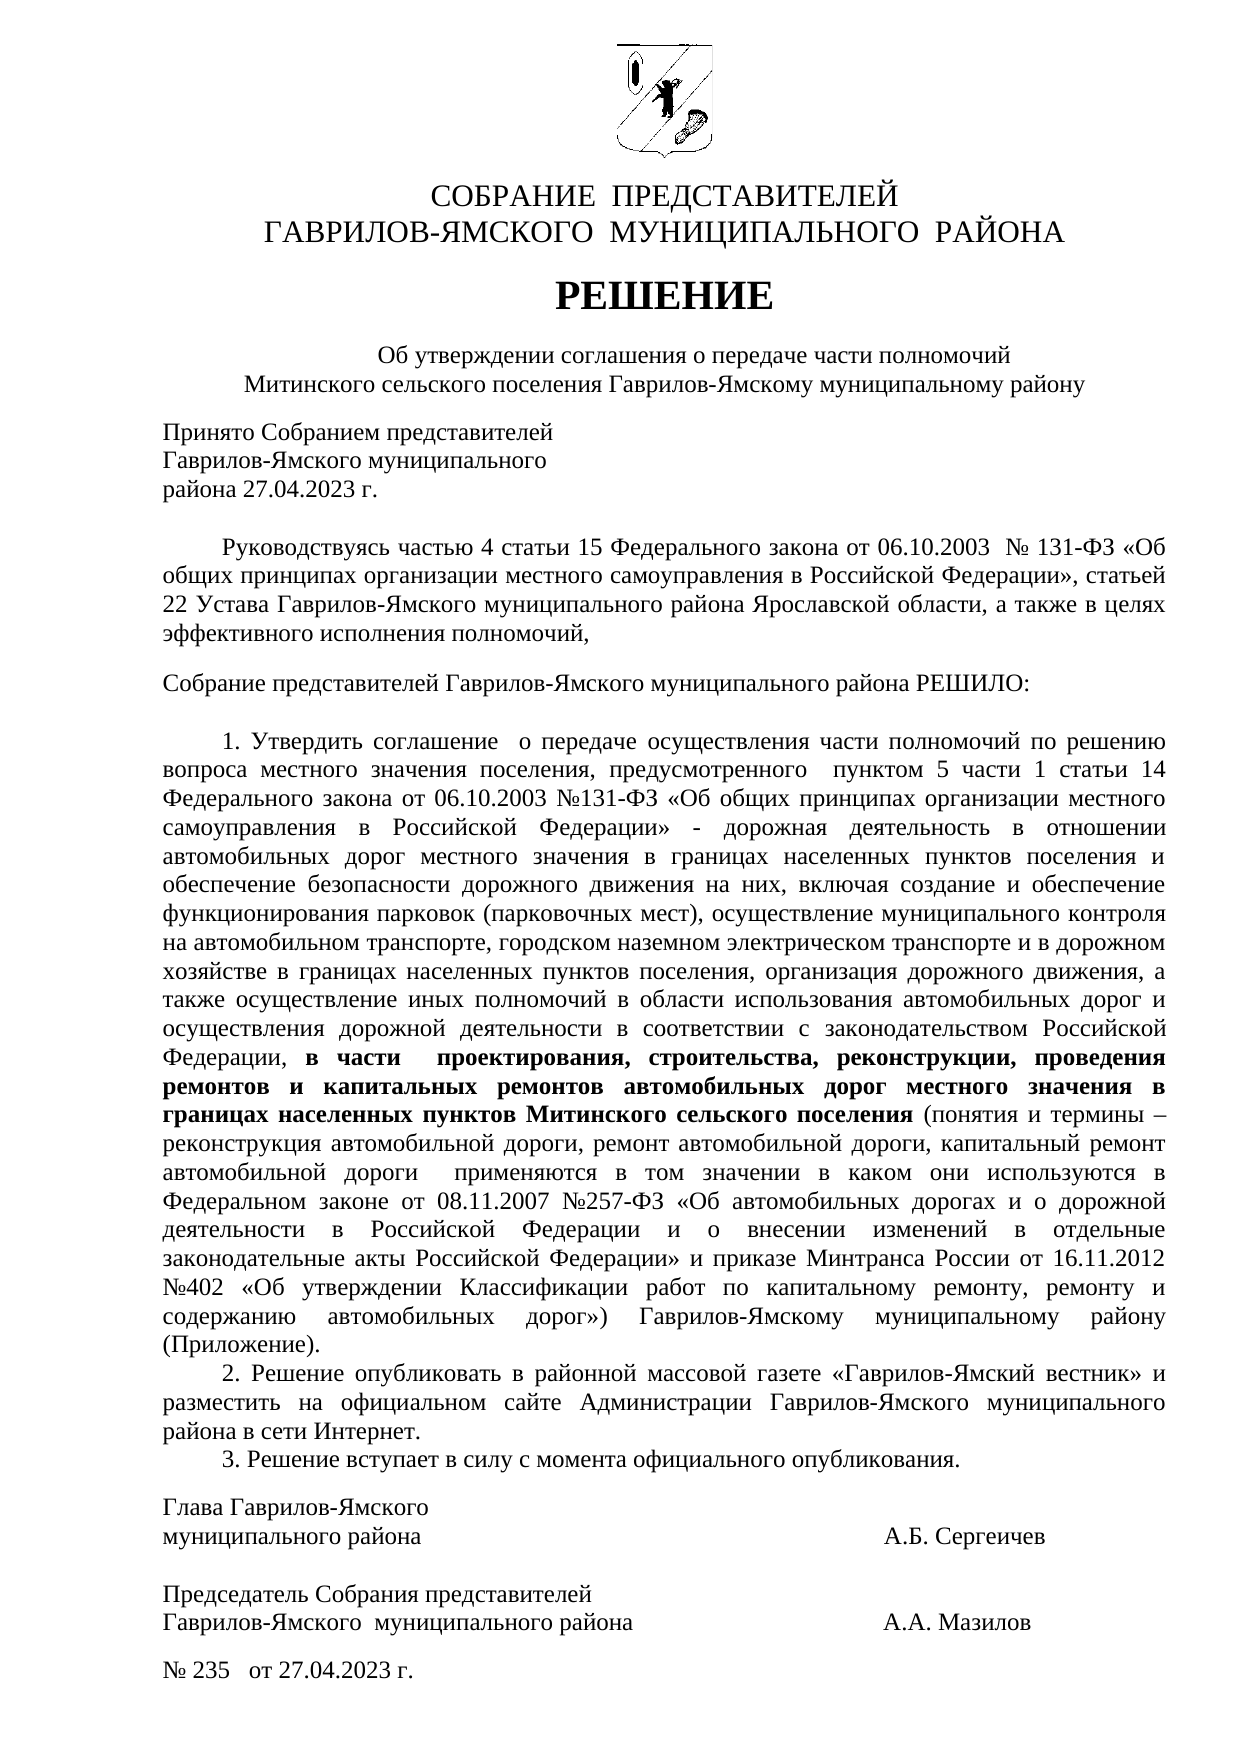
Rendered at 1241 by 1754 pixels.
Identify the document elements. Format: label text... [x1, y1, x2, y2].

picture [617, 44, 713, 158]
subtitle СОБРАНИЕ ПРЕДСТАВИТЕЛЕЙ [162, 177, 1167, 213]
text 1. Утвердить соглашение о передаче осуществления части полномочий по решению вопроса местного значения поселения, предусмотренного пунктом 5 части 1 статьи 14 Федерального закона от 06.10.2003 №131-ФЗ «Об общих принципах организации местного самоуправления в Российской Федерации» - дорожная деятельность в отношении автомобильных дорог местного значения в границах населенных пунктов поселения и обеспечение безопасности дорожного движения на них, включая создание и обеспечение функционирования парковок (парковочных мест), осуществление муниципального контроля на автомобильном транспорте, городском наземном электрическом транспорте и в дорожном хозяйстве в границах населенных пунктов поселения, организация дорожного движения, а также осуществление иных полномочий в области использования автомобильных дорог и осуществления дорожной деятельности в соответствии с законодательством Российской Федерации, в части проектирования, строительства, реконструкции, проведения ремонтов и капитальных ремонтов автомобильных дорог местного значения в границах населенных пунктов Митинского сельского поселения (понятия и термины – реконструкция автомобильной дороги, ремонт автомобильной дороги, капитальный ремонт автомобильной дороги применяются в том значении в каком они используются в Федеральном законе от 08.11.2007 №257-ФЗ «Об автомобильных дорогах и о дорожной деятельности в Российской Федерации и о внесении изменений в отдельные законодательные акты Российской Федерации» и приказе Минтранса России от 16.11.2012 №402 «Об утверждении Классификации работ по капитальному ремонту, ремонту и содержанию автомобильных дорог») Гаврилов-Ямскому муниципальному району (Приложение). [162, 726, 1167, 1358]
text Председатель Собрания представителей [162, 1579, 1167, 1607]
text Глава Гаврилов-Ямского [162, 1492, 1167, 1521]
text муниципального района А.Б. Сергеичев [162, 1521, 1167, 1550]
text района 27.04.2023 г. [162, 474, 1167, 503]
text Собрание представителей Гаврилов-Ямского муниципального района РЕШИЛО: [162, 668, 1167, 697]
text Руководствуясь частью 4 статьи 15 Федерального закона от 06.10.2003 № 131-ФЗ «Об общих принципах организации местного самоуправления в Российской Федерации», статьей 22 Устава Гаврилов-Ямского муниципального района Ярославской области, а также в целях эффективного исполнения полномочий, [162, 532, 1167, 647]
text 3. Решение вступает в силу с момента официального опубликования. [162, 1444, 1167, 1473]
subtitle РЕШЕНИЕ [162, 271, 1167, 318]
text Митинского сельского поселения Гаврилов-Ямскому муниципальному району [162, 369, 1167, 397]
text Гаврилов-Ямского муниципального района А.А. Мазилов [162, 1607, 1167, 1636]
text ГАВРИЛОВ-ЯМСКОГО МУНИЦИПАЛЬНОГО РАЙОНА [162, 213, 1167, 249]
text Об утверждении соглашения о передаче части полномочий [162, 340, 1167, 369]
text 2. Решение опубликовать в районной массовой газете «Гаврилов-Ямский вестник» и разместить на официальном сайте Администрации Гаврилов-Ямского муниципального района в сети Интернет. [162, 1358, 1167, 1444]
text Гаврилов-Ямского муниципального [162, 445, 1167, 474]
text Принято Собранием представителей [162, 417, 1167, 445]
text № 235 от 27.04.2023 г. [162, 1655, 1167, 1684]
